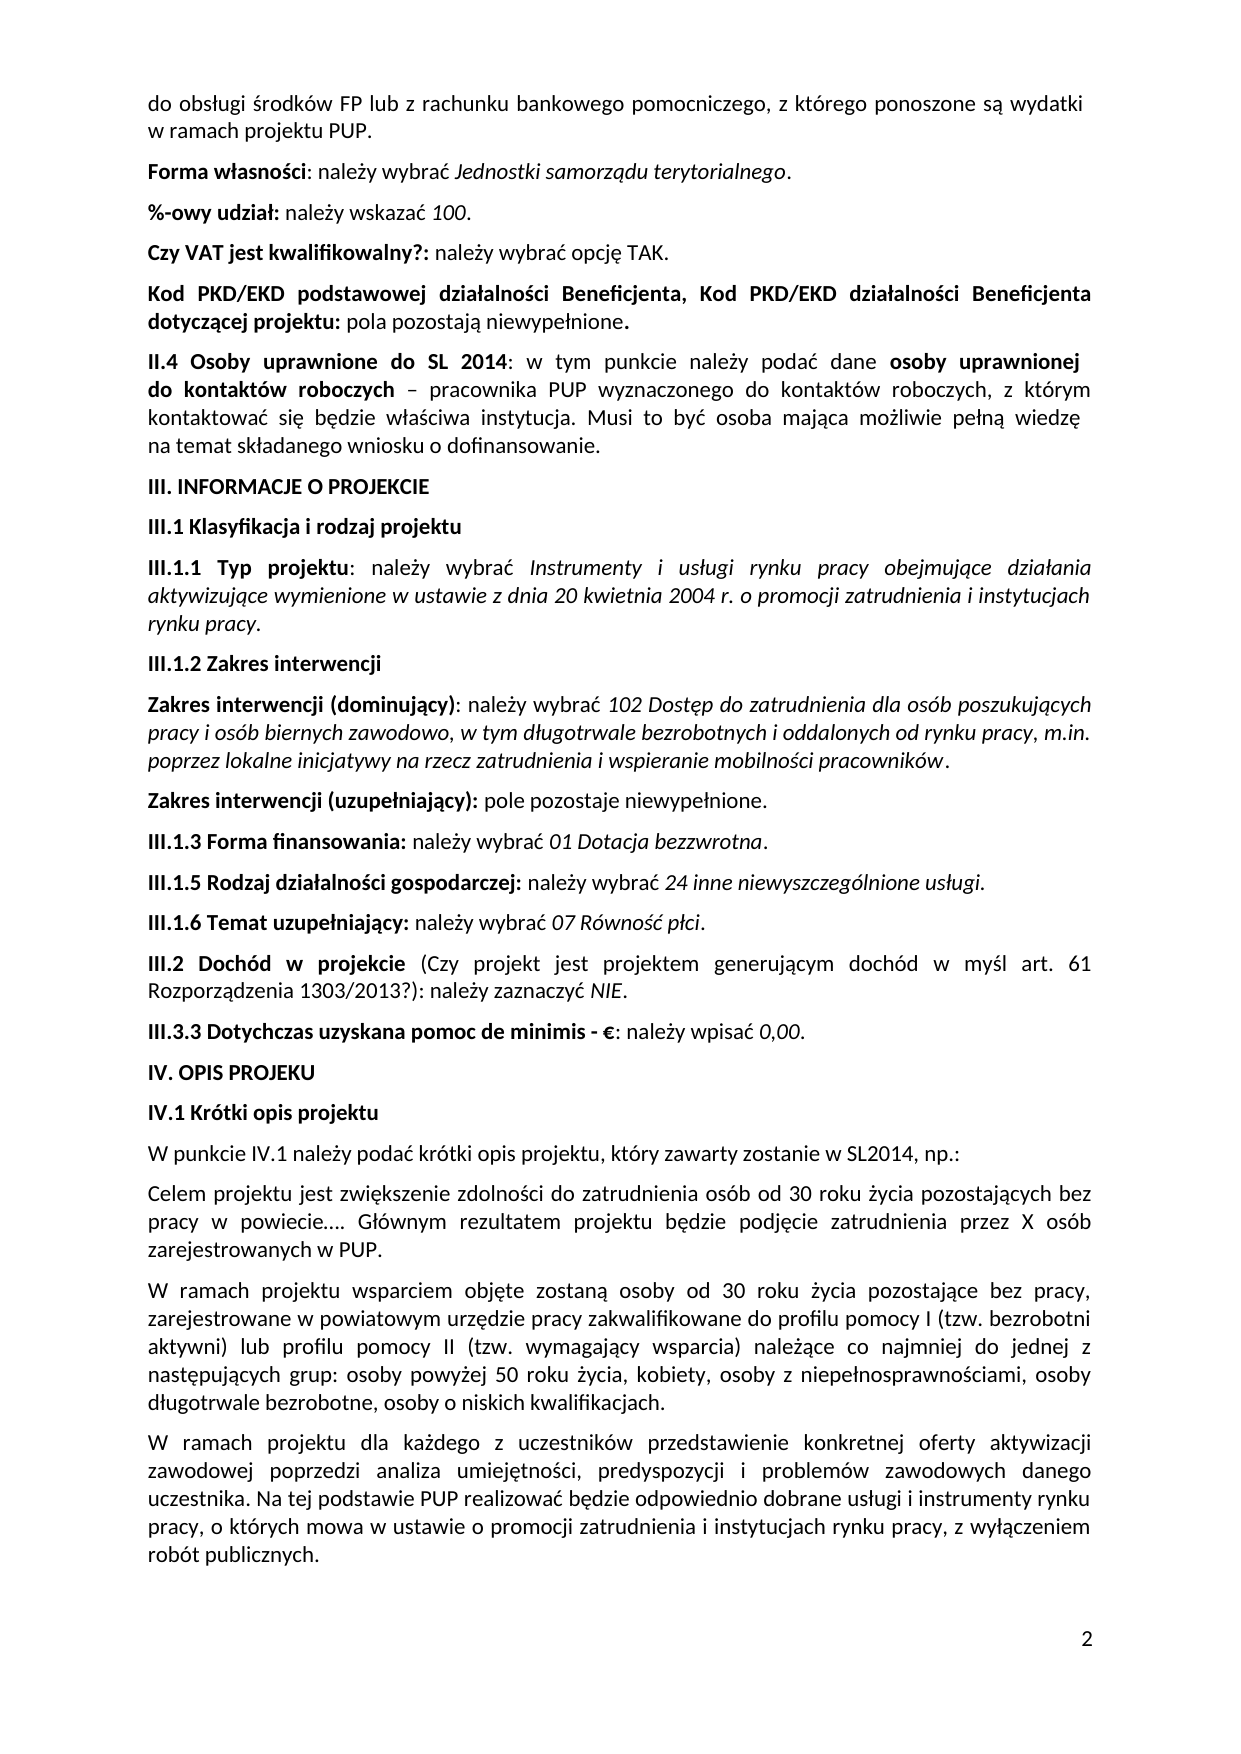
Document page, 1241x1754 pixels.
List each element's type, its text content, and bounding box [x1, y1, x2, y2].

text W ramach projektu dla każdego z uczestników przedstawienie konkretnej oferty aktywizacji zawodowej poprzedzi analiza umiejętności, predyspozycji i problemów zawodowych danego uczestnika. Na tej podstawie PUP realizować będzie odpowiednio dobrane usługi i instrumenty rynku pracy, o których mowa w ustawie o promocji zatrudnienia i instytucjach rynku pracy, z wyłączeniem robót publicznych. [148, 1428, 1093, 1568]
text Zakres interwencji (uzupełniający): pole pozostaje niewypełnione. [148, 787, 1093, 814]
text III.1.5 Rodzaj działalności gospodarczej: należy wybrać 24 inne niewyszczególnione usługi. [148, 868, 1093, 896]
text III.1.1 Typ projektu: należy wybrać Instrumenty i usługi rynku pracy obejmujące działania aktywizujące wymienione w ustawie z dnia 20 kwietnia 2004 r. o promocji zatrudnienia i instytucjach rynku pracy. [148, 553, 1093, 637]
text IV.1 Krótki opis projektu [148, 1098, 1093, 1126]
text III. INFORMACJE O PROJEKCIE [148, 472, 1093, 500]
text Czy VAT jest kwalifikowalny?: należy wybrać opcję TAK. [148, 238, 1093, 266]
text W punkcie IV.1 należy podać krótki opis projektu, który zawarty zostanie w SL2014, np.: [148, 1139, 1093, 1167]
text II.4 Osoby uprawnione do SL 2014: w tym punkcie należy podać dane osoby uprawnionej do kontaktów roboczych – pracownika PUP wyznaczonego do kontaktów roboczych, z którym kontaktować się będzie właściwa instytucja. Musi to być osoba mająca możliwie pełną wiedzę na temat składanego wniosku o dofinansowanie. [148, 347, 1093, 459]
text IV. OPIS PROJEKU [148, 1058, 1093, 1086]
text W ramach projektu wsparciem objęte zostaną osoby od 30 roku życia pozostające bez pracy, zarejestrowane w powiatowym urzędzie pracy zakwalifikowane do profilu pomocy I (tzw. bezrobotni aktywni) lub profilu pomocy II (tzw. wymagający wsparcia) należące co najmniej do jednej z następujących grup: osoby powyżej 50 roku życia, kobiety, osoby z niepełnosprawnościami, osoby długotrwale bezrobotne, osoby o niskich kwalifikacjach. [148, 1276, 1093, 1416]
text III.2 Dochód w projekcie (Czy projekt jest projektem generującym dochód w myśl art. 61 Rozporządzenia 1303/2013?): należy zaznaczyć NIE. [148, 949, 1093, 1005]
text III.1 Klasyfikacja i rodzaj projektu [148, 512, 1093, 540]
text Celem projektu jest zwiększenie zdolności do zatrudnienia osób od 30 roku życia pozostających bez pracy w powiecie…. Głównym rezultatem projektu będzie podjęcie zatrudnienia przez X osób zarejestrowanych w PUP. [148, 1179, 1093, 1263]
text III.1.6 Temat uzupełniający: należy wybrać 07 Równość płci. [148, 908, 1093, 936]
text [148, 89, 1093, 145]
text Zakres interwencji (dominujący): należy wybrać 102 Dostęp do zatrudnienia dla osób poszukujących pracy i osób biernych zawodowo, w tym długotrwale bezrobotnych i oddalonych od rynku pracy, m.in. poprzez lokalne inicjatywy na rzecz zatrudnienia i wspieranie mobilności pracowników. [148, 690, 1093, 774]
text Forma własności: należy wybrać Jednostki samorządu terytorialnego. [148, 157, 1093, 185]
text %-owy udział: należy wskazać 100. [148, 198, 1093, 226]
text III.1.3 Forma finansowania: należy wybrać 01 Dotacja bezzwrotna. [148, 827, 1093, 855]
text III.1.2 Zakres interwencji [148, 649, 1093, 677]
text III.3.3 Dotychczas uzyskana pomoc de minimis - €: należy wpisać 0,00. [148, 1017, 1093, 1045]
text Kod PKD/EKD podstawowej działalności Beneficjenta, Kod PKD/EKD działalności Beneficjenta dotyczącej projektu: pola pozostają niewypełnione. [148, 279, 1093, 335]
